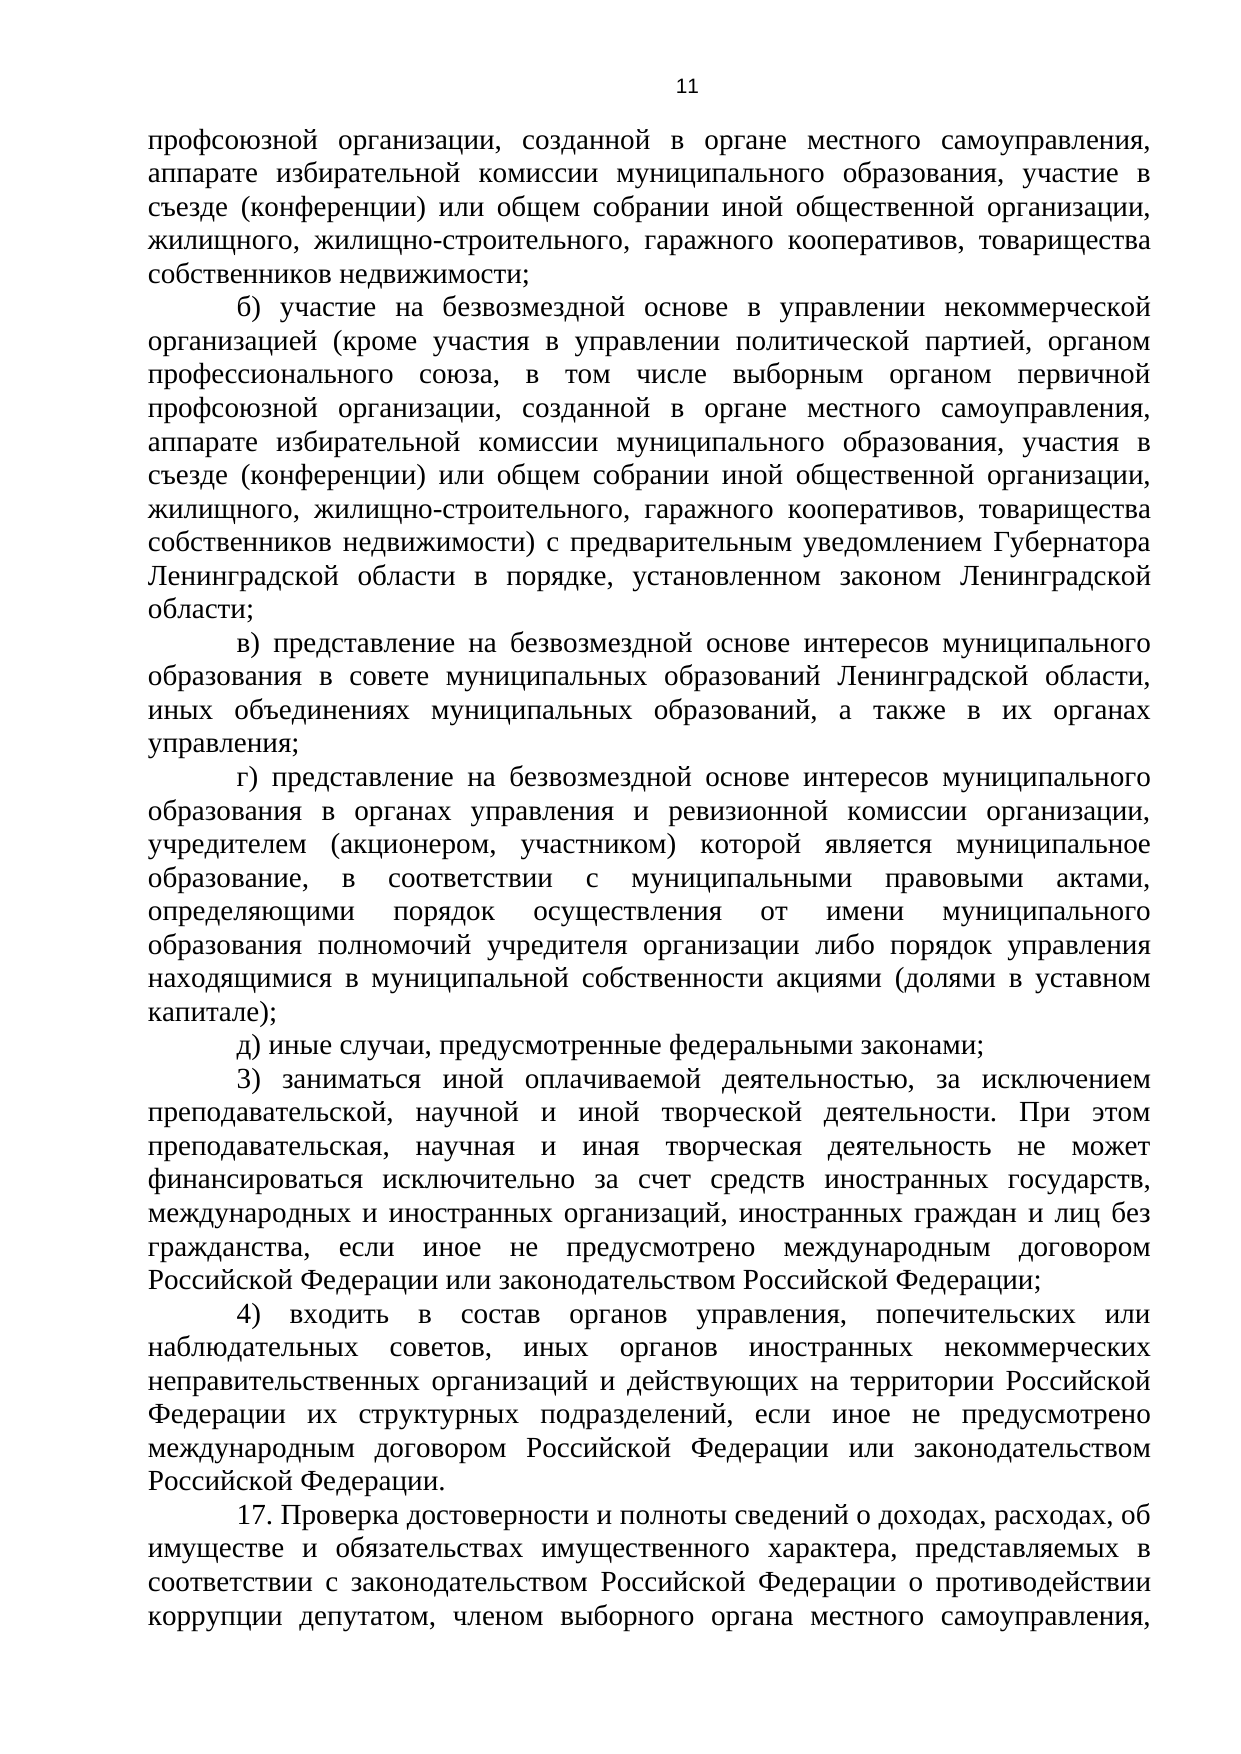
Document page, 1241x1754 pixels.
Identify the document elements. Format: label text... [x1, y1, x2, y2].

text 3) заниматься иной оплачиваемой деятельностью, за исключением преподавательской, научной и иной творческой деятельности. При этом преподавательская, научная и иная творческая деятельность не может финансироваться исключительно за счет средств иностранных государств, международных и иностранных организаций, иностранных граждан и лиц без гражданства, если иное не предусмотрено международным договором Российской Федерации или законодательством Российской Федерации; [148, 1061, 1152, 1296]
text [148, 1497, 1152, 1631]
text г) представление на безвозмездной основе интересов муниципального образования в органах управления и ревизионной комиссии организации, учредителем (акционером, участником) которой является муниципальное образование, в соответствии с муниципальными правовыми актами, определяющими порядок осуществления от имени муниципального образования полномочий учредителя организации либо порядок управления находящимися в муниципальной собственности акциями (долями в уставном капитале); [148, 759, 1152, 1027]
text 4) входить в состав органов управления, попечительских или наблюдательных советов, иных органов иностранных некоммерческих неправительственных организаций и действующих на территории Российской Федерации их структурных подразделений, если иное не предусмотрено международным договором Российской Федерации или законодательством Российской Федерации. [148, 1296, 1152, 1497]
text б) участие на безвозмездной основе в управлении некоммерческой организацией (кроме участия в управлении политической партией, органом профессионального союза, в том числе выборным органом первичной профсоюзной организации, созданной в органе местного самоуправления, аппарате избирательной комиссии муниципального образования, участия в съезде (конференции) или общем собрании иной общественной организации, жилищного, жилищно-строительного, гаражного кооперативов, товарищества собственников недвижимости) с предварительным уведомлением Губернатора Ленинградской области в порядке, установленном законом Ленинградской области; [148, 289, 1152, 625]
text в) представление на безвозмездной основе интересов муниципального образования в совете муниципальных образований Ленинградской области, иных объединениях муниципальных образований, а также в их органах управления; [148, 625, 1152, 759]
text д) иные случаи, предусмотренные федеральными законами; [148, 1027, 1152, 1061]
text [148, 122, 1152, 289]
